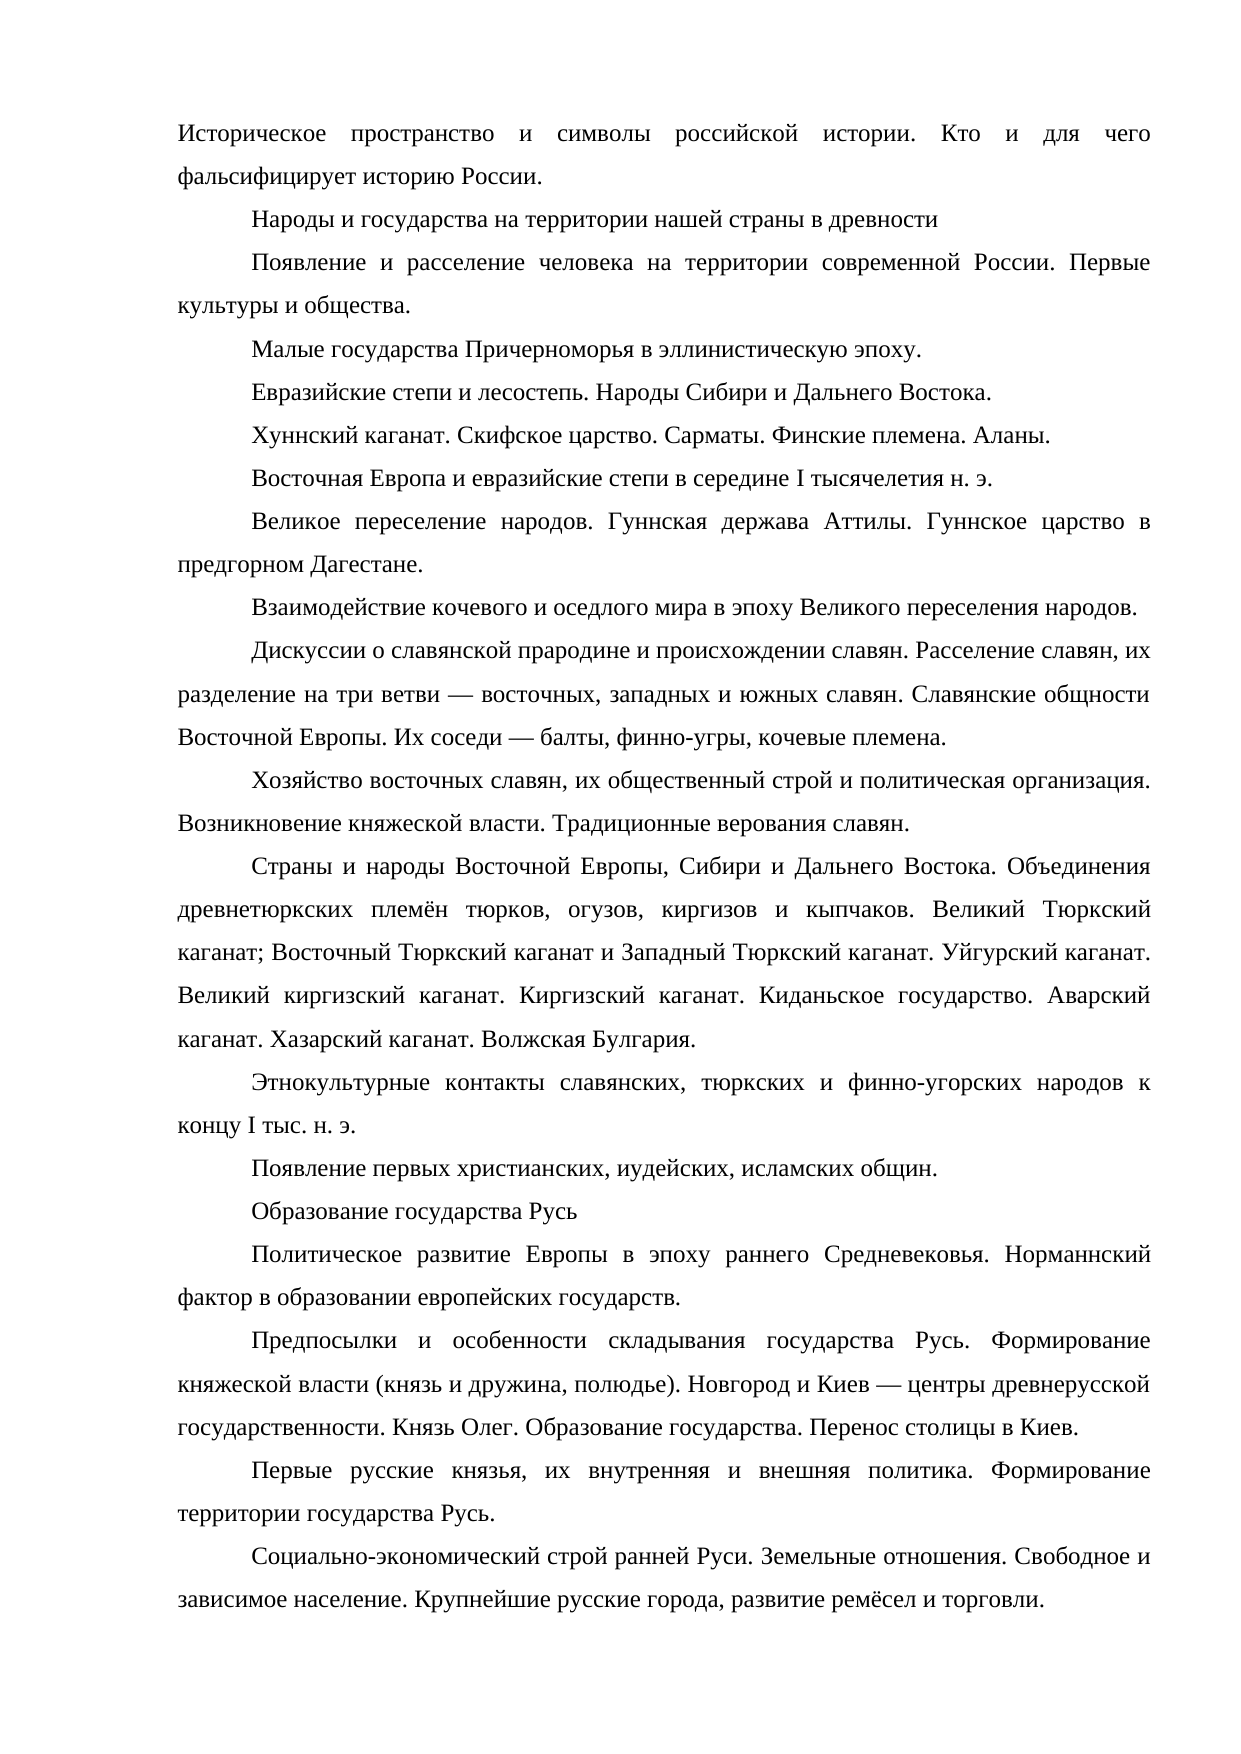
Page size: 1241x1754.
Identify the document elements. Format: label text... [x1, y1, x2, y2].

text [177, 118, 1152, 190]
text Евразийские степи и лесостепь. Народы Сибири и Дальнего Востока. [177, 377, 1152, 406]
text Первые русские князья, их внутренняя и внешняя политика. Формирование территории государства Русь. [177, 1455, 1152, 1527]
text Малые государства Причерноморья в эллинистическую эпоху. [177, 334, 1152, 362]
text Этнокультурные контакты славянских, тюркских и финно-угорских народов к концу I тыс. н. э. [177, 1067, 1152, 1139]
text Появление первых христианских, иудейских, исламских общин. [177, 1153, 1152, 1182]
text Страны и народы Восточной Европы, Сибири и Дальнего Востока. Объединения древнетюркских племён тюрков, огузов, киргизов и кыпчаков. Великий Тюркский каганат; Восточный Тюркский каганат и Западный Тюркский каганат. Уйгурский каганат. Великий киргизский каганат. Киргизский каганат. Киданьское государство. Аварский каганат. Хазарский каганат. Волжская Булгария. [177, 851, 1152, 1052]
text Появление и расселение человека на территории современной России. Первые культуры и общества. [177, 247, 1152, 319]
text Образование государства Русь [177, 1196, 1152, 1225]
text Политическое развитие Европы в эпоху раннего Средневековья. Норманнский фактор в образовании европейских государств. [177, 1239, 1152, 1311]
text Великое переселение народов. Гуннская держава Аттилы. Гуннское царство в предгорном Дагестане. [177, 506, 1152, 578]
text Предпосылки и особенности складывания государства Русь. Формирование княжеской власти (князь и дружина, полюдье). Новгород и Киев — центры древнерусской государственности. Князь Олег. Образование государства. Перенос столицы в Киев. [177, 1326, 1152, 1441]
text Дискуссии о славянской прародине и происхождении славян. Расселение славян, их разделение на три ветви — восточных, западных и южных славян. Славянские общности Восточной Европы. Их соседи — балты, финно-угры, кочевые племена. [177, 636, 1152, 751]
text Социально-экономический строй ранней Руси. Земельные отношения. Свободное и зависимое население. Крупнейшие русские города, развитие ремёсел и торговли. [177, 1541, 1152, 1613]
text Народы и государства на территории нашей страны в древности [177, 204, 1152, 233]
text Взаимодействие кочевого и оседлого мира в эпоху Великого переселения народов. [177, 592, 1152, 621]
text Хуннский каганат. Скифское царство. Сарматы. Финские племена. Аланы. [177, 420, 1152, 449]
text Восточная Европа и евразийские степи в середине I тысячелетия н. э. [177, 463, 1152, 492]
text Хозяйство восточных славян, их общественный строй и политическая организация. Возникновение княжеской власти. Традиционные верования славян. [177, 765, 1152, 837]
